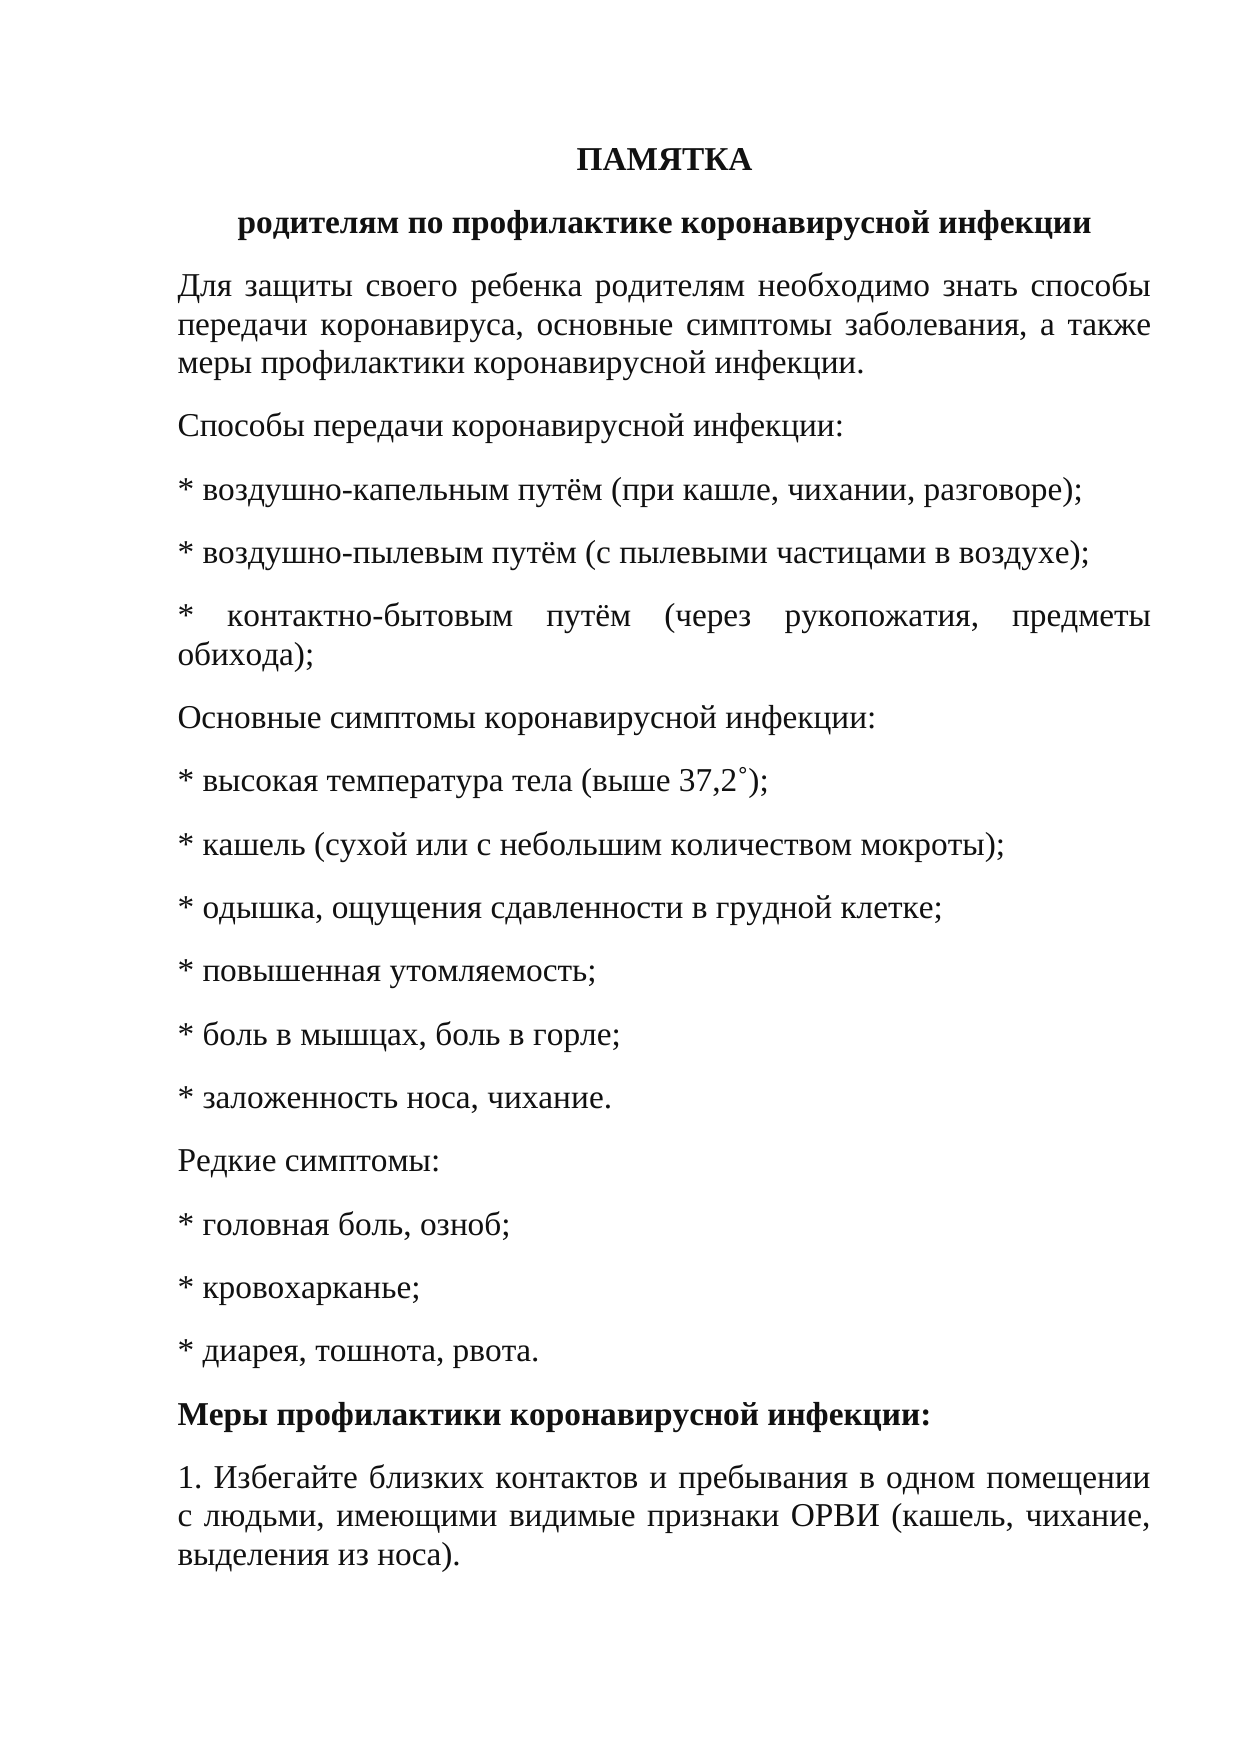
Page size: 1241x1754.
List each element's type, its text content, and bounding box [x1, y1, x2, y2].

text * повышенная утомляемость; [177, 951, 1152, 989]
text ПАМЯТКА [177, 139, 1152, 177]
text * воздушно-капельным путём (при кашле, чихании, разговоре); [177, 469, 1152, 507]
text Основные симптомы коронавирусной инфекции: [177, 697, 1152, 736]
text * боль в мышцах, боль в горле; [177, 1014, 1152, 1052]
text Редкие симптомы: [177, 1141, 1152, 1179]
text Для защиты своего ребенка родителям необходимо знать способы передачи коронавируса, основные симптомы заболевания, а также меры профилактики коронавирусной инфекции. [177, 266, 1152, 381]
text * контактно-бытовым путём (через рукопожатия, предметы обихода); [177, 596, 1152, 672]
text * головная боль, озноб; [177, 1204, 1152, 1242]
text родителям по профилактике коронавирусной инфекции [177, 202, 1152, 241]
text Способы передачи коронавирусной инфекции: [177, 406, 1152, 444]
text Меры профилактики коронавирусной инфекции: [177, 1394, 1152, 1432]
text * кровохарканье; [177, 1267, 1152, 1306]
text * воздушно-пылевым путём (с пылевыми частицами в воздухе); [177, 532, 1152, 571]
text * кашель (сухой или с небольшим количеством мокроты); [177, 824, 1152, 862]
text * одышка, ощущения сдавленности в грудной клетке; [177, 887, 1152, 926]
text * диарея, тошнота, рвота. [177, 1331, 1152, 1369]
text * заложенность носа, чихание. [177, 1077, 1152, 1116]
text * высокая температура тела (выше 37,2˚); [177, 761, 1152, 799]
text 1. Избегайте близких контактов и пребывания в одном помещении с людьми, имеющими видимые признаки ОРВИ (кашель, чихание, выделения из носа). [177, 1457, 1152, 1572]
